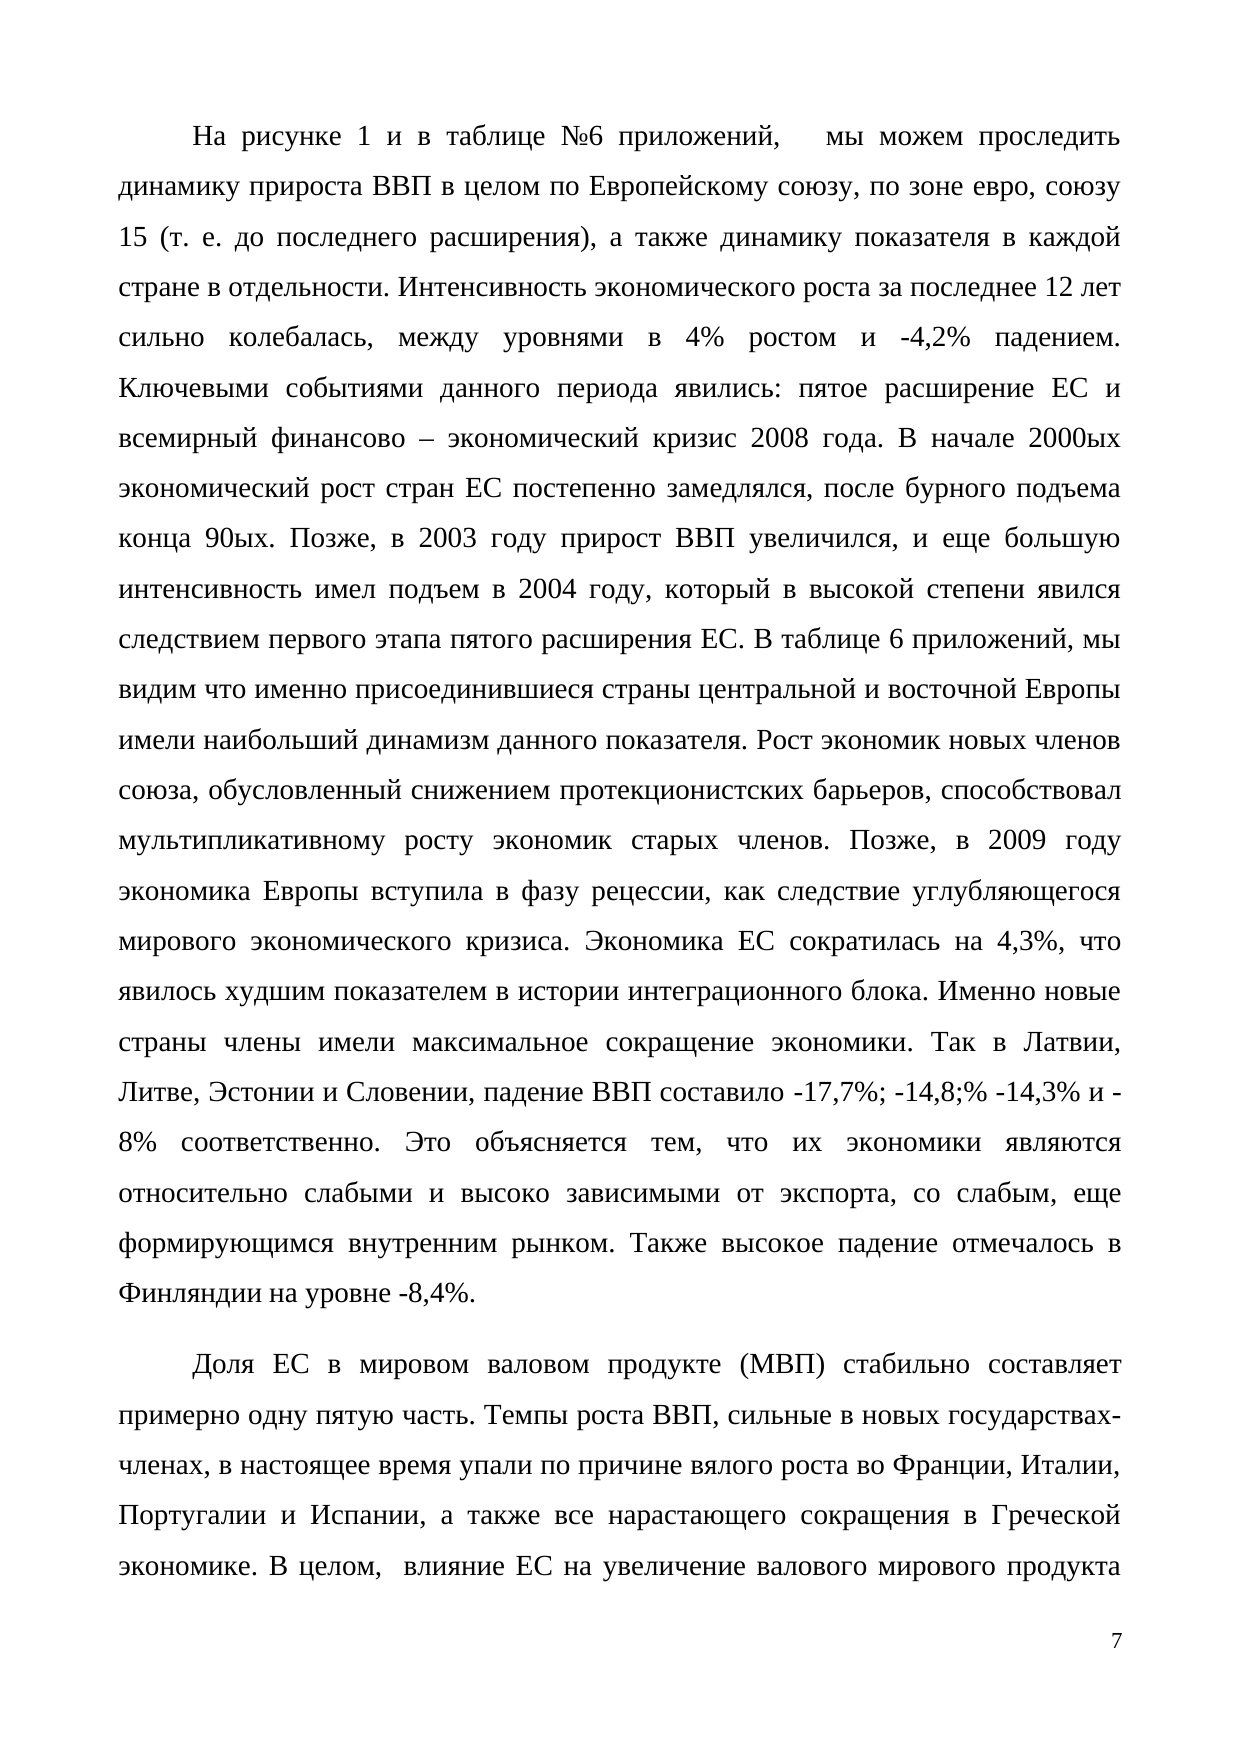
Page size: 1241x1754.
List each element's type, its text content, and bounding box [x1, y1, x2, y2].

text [118, 1346, 1122, 1581]
text На рисунке 1 и в таблице №6 приложений, мы можем проследить динамику прироста ВВП в целом по Европейскому союзу, по зоне евро, союзу 15 (т. е. до последнего расширения), а также динамику показателя в каждой стране в отдельности. Интенсивность экономического роста за последнее 12 лет сильно колебалась, между уровнями в 4% ростом и -4,2% падением. Ключевыми событиями данного периода явились: пятое расширение ЕС и всемирный финансово – экономический кризис 2008 года. В начале 2000ых экономический рост стран ЕС постепенно замедлялся, после бурного подъема конца 90ых. Позже, в 2003 году прирост ВВП увеличился, и еще большую интенсивность имел подъем в 2004 году, который в высокой степени явился следствием первого этапа пятого расширения ЕС. В таблице 6 приложений, мы видим что именно присоединившиеся страны центральной и восточной Европы имели наибольший динамизм данного показателя. Рост экономик новых членов союза, обусловленный снижением протекционистских барьеров, способствовал мультипликативному росту экономик старых членов. Позже, в 2009 году экономика Европы вступила в фазу рецессии, как следствие углубляющегося мирового экономического кризиса. Экономика ЕС сократилась на 4,3%, что явилось худшим показателем в истории интеграционного блока. Именно новые страны члены имели максимальное сокращение экономики. Так в Латвии, Литве, Эстонии и Словении, падение ВВП составило -17,7%; -14,8;% -14,3% и -8% соответственно. Это объясняется тем, что их экономики являются относительно слабыми и высоко зависимыми от экспорта, со слабым, еще формирующимся внутренним рынком. Также высокое падение отмечалось в Финляндии на уровне -8,4%. [118, 118, 1122, 1309]
